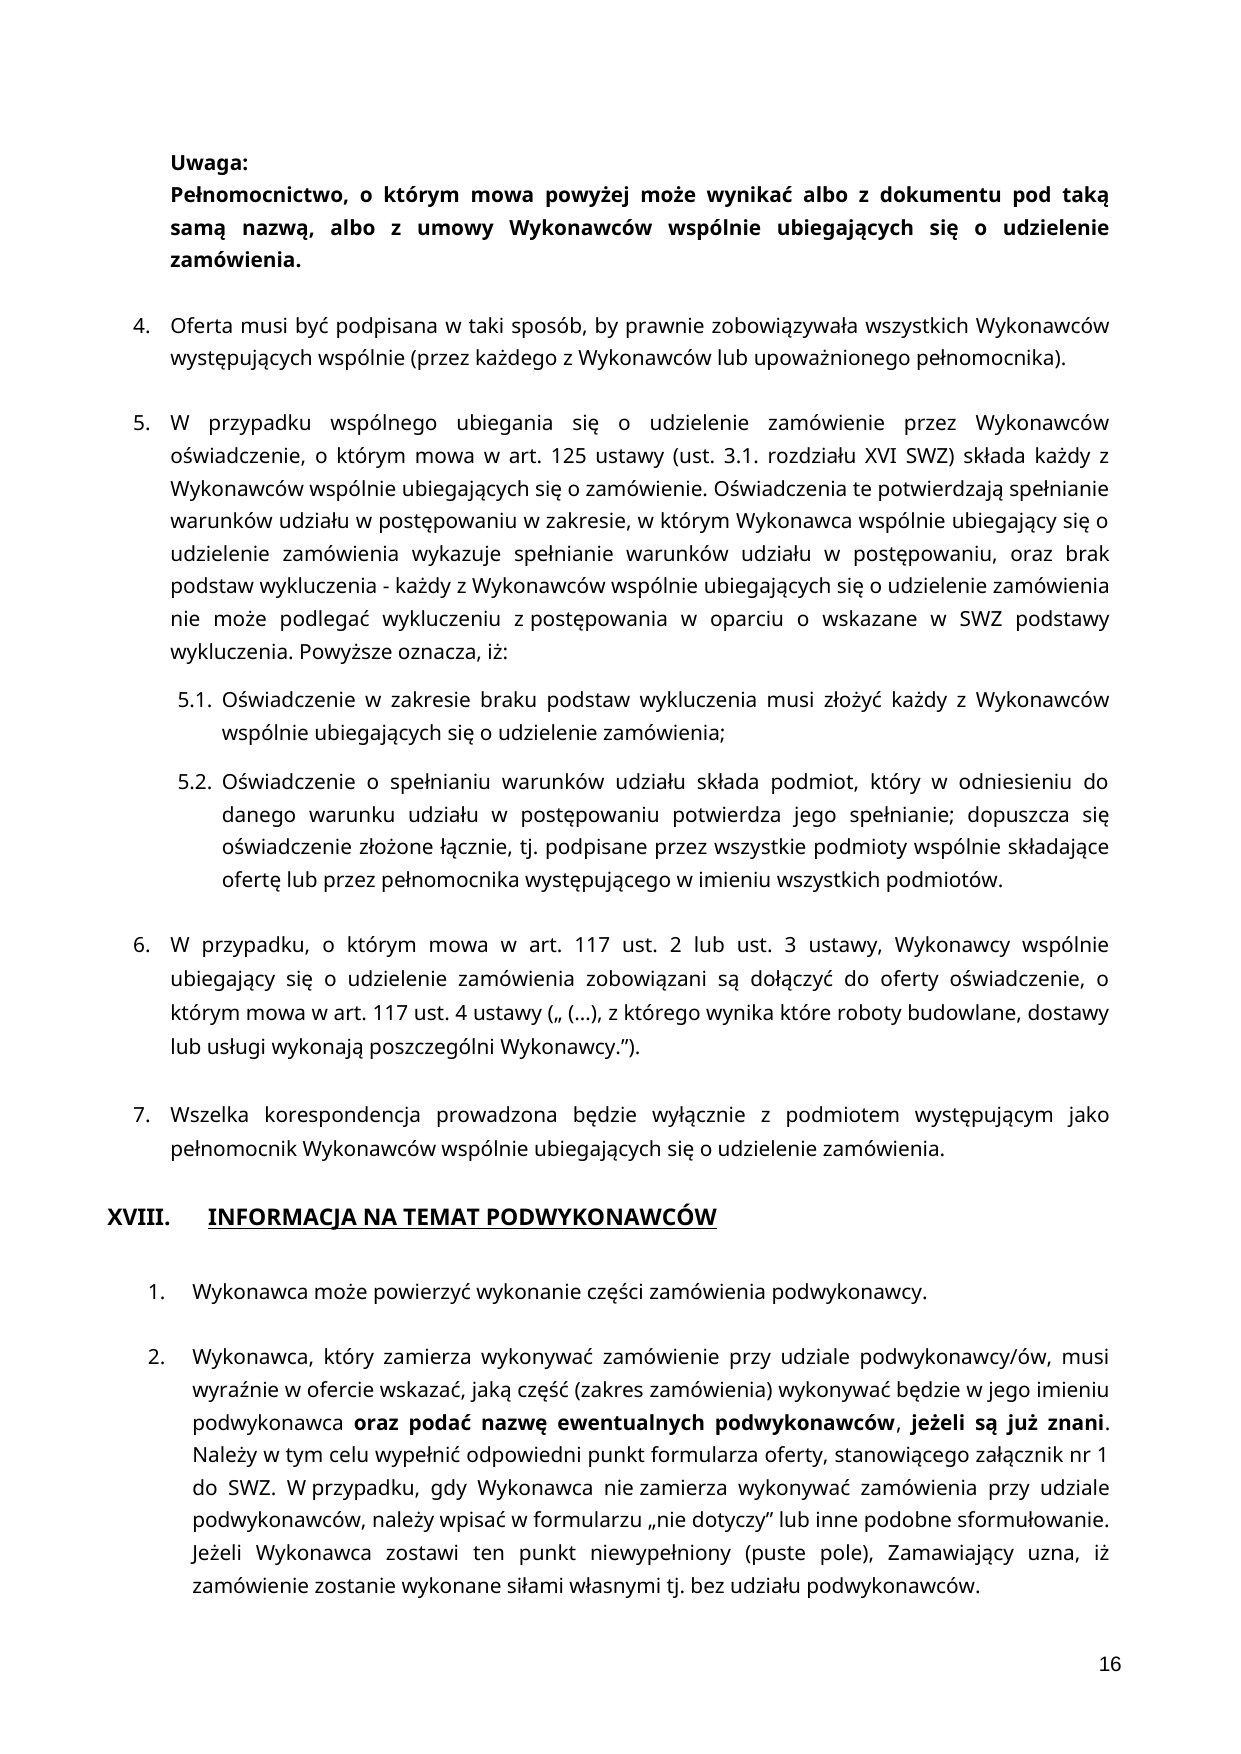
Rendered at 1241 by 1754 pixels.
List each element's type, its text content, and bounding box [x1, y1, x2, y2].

list Oświadczenie w zakresie braku podstaw wykluczenia musi złożyć każdy z Wykonawców wspólnie ubiegających się o udzielenie zamówienia; [177, 686, 1110, 747]
text Uwaga: [170, 148, 1110, 176]
list Oświadczenie o spełnianiu warunków udziału składa podmiot, który w odniesieniu do danego warunku udziału w postępowaniu potwierdza jego spełnianie; dopuszcza się oświadczenie złożone łącznie, tj. podpisane przez wszystkie podmioty wspólnie składające ofertę lub przez pełnomocnika występującego w imieniu wszystkich podmiotów. [177, 767, 1110, 893]
list W przypadku wspólnego ubiegania się o udzielenie zamówienie przez Wykonawców oświadczenie, o którym mowa w art. 125 ustawy (ust. 3.1. rozdziału XVI SWZ) składa każdy z Wykonawców wspólnie ubiegających się o zamówienie. Oświadczenia te potwierdzają spełnianie warunków udziału w postępowaniu w zakresie, w którym Wykonawca wspólnie ubiegający się o udzielenie zamówienia wykazuje spełnianie warunków udziału w postępowaniu, oraz brak podstaw wykluczenia - każdy z Wykonawców wspólnie ubiegających się o udzielenie zamówienia nie może podlegać wykluczeniu z postępowania w oparciu o wskazane w SWZ podstawy wykluczenia. Powyższe oznacza, iż: [133, 408, 1110, 665]
text Pełnomocnictwo, o którym mowa powyżej może wynikać albo z dokumentu pod taką samą nazwą, albo z umowy Wykonawców wspólnie ubiegających się o udzielenie zamówienia. [170, 180, 1110, 274]
list Wszelka korespondencja prowadzona będzie wyłącznie z podmiotem występującym jako pełnomocnik Wykonawców wspólnie ubiegających się o udzielenie zamówienia. [133, 1100, 1110, 1163]
list W przypadku, o którym mowa w art. 117 ust. 2 lub ust. 3 ustawy, Wykonawcy wspólnie ubiegający się o udzielenie zamówienia zobowiązani są dołączyć do oferty oświadczenie, o którym mowa w art. 117 ust. 4 ustawy („ (…), z którego wynika które roboty budowlane, dostawy lub usługi wykonają poszczególni Wykonawcy.”). [133, 930, 1110, 1061]
list Wykonawca może powierzyć wykonanie części zamówienia podwykonawcy. [148, 1277, 1110, 1306]
list Oferta musi być podpisana w taki sposób, by prawnie zobowiązywała wszystkich Wykonawców występujących wspólnie (przez każdego z Wykonawców lub upoważnionego pełnomocnika). [133, 311, 1110, 372]
list INFORMACJA NA TEMAT PODWYKONAWCÓW [170, 1201, 1107, 1232]
list Wykonawca, który zamierza wykonywać zamówienie przy udziale podwykonawcy/ów, musi wyraźnie w ofercie wskazać, jaką część (zakres zamówienia) wykonywać będzie w jego imieniu podwykonawca oraz podać nazwę ewentualnych podwykonawców, jeżeli są już znani. Należy w tym celu wypełnić odpowiedni punkt formularza oferty, stanowiącego załącznik nr 1 do SWZ. W przypadku, gdy Wykonawca nie zamierza wykonywać zamówienia przy udziale podwykonawców, należy wpisać w formularzu „nie dotyczy” lub inne podobne sformułowanie. Jeżeli Wykonawca zostawi ten punkt niewypełniony (puste pole), Zamawiający uzna, iż zamówienie zostanie wykonane siłami własnymi tj. bez udziału podwykonawców. [148, 1342, 1110, 1599]
